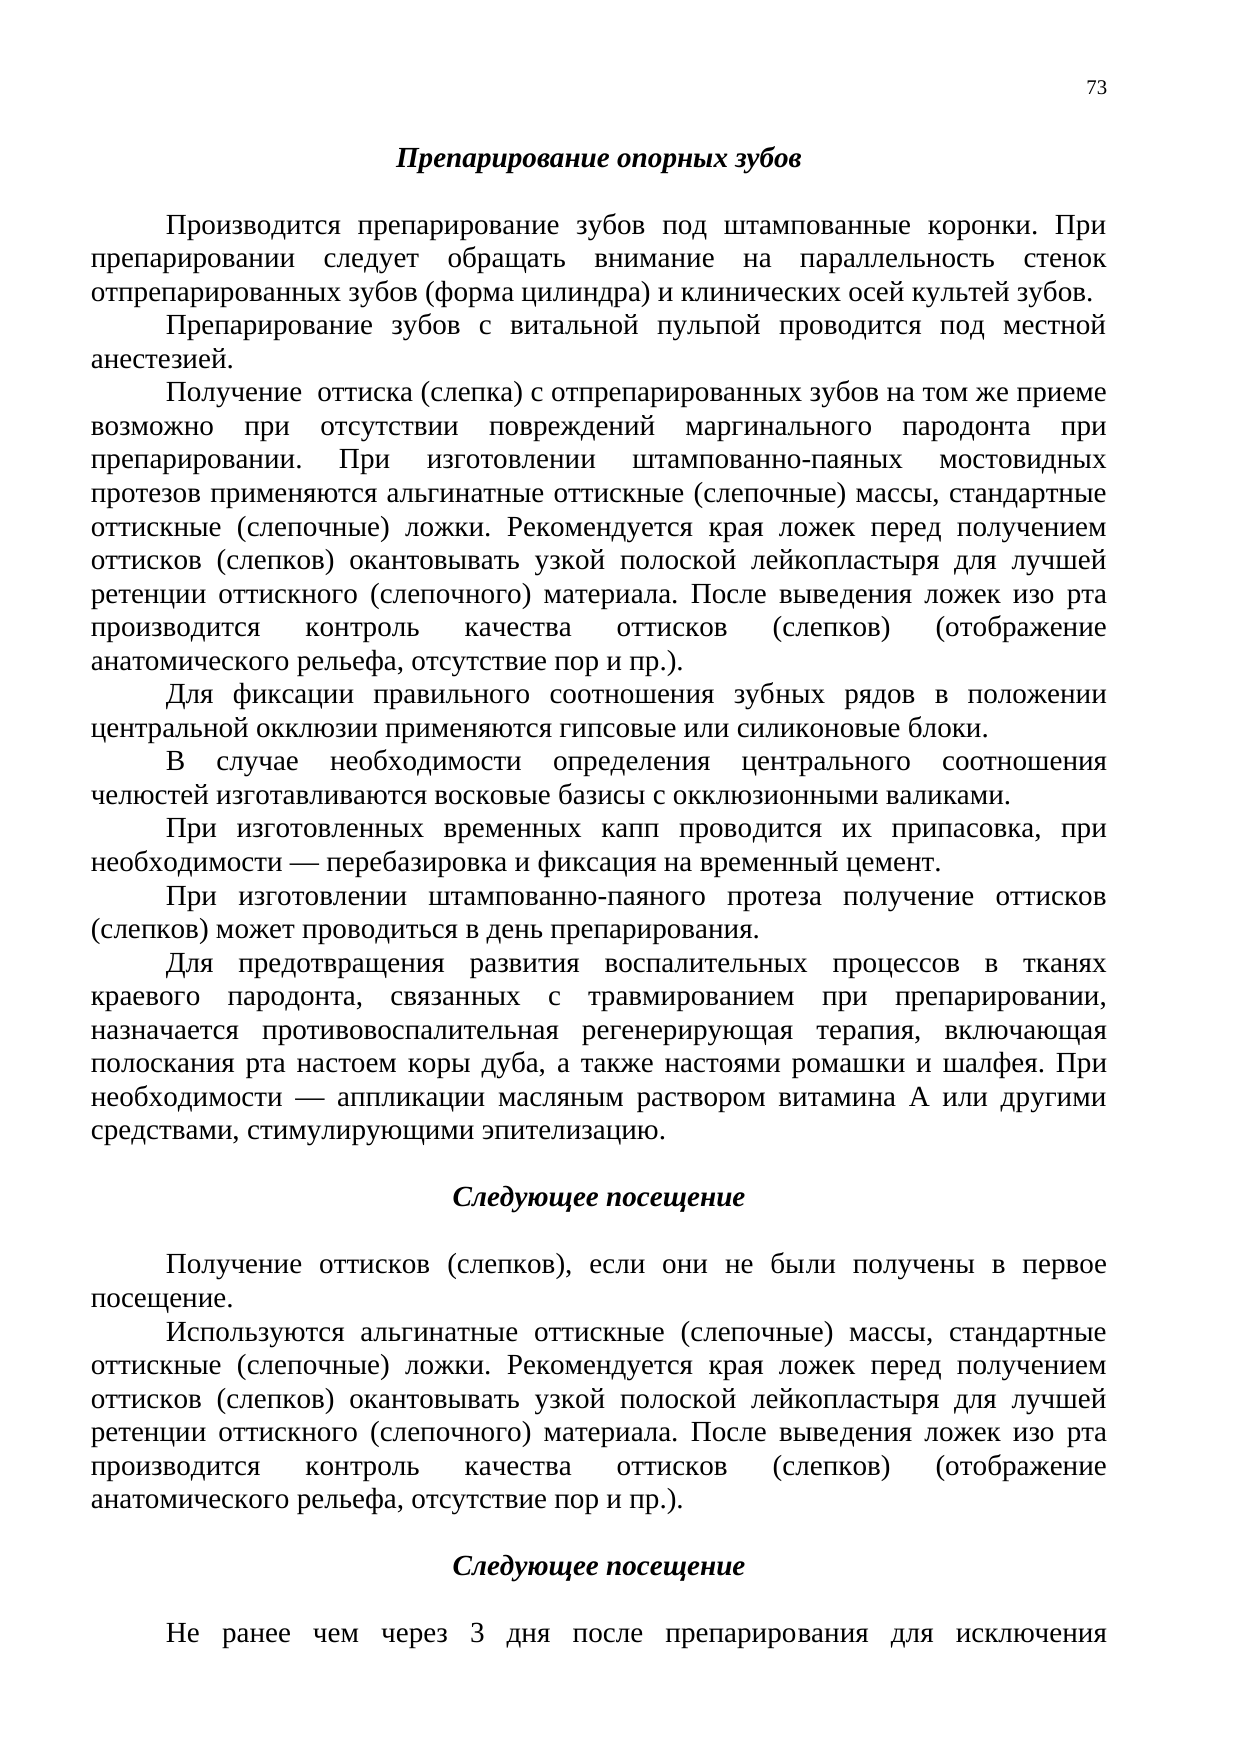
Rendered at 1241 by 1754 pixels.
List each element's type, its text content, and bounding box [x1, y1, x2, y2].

text Для предотвращения развития воспалительных процессов в тканях краевого пародонта, связанных с травмированием при препарировании, назначается противовоспалительная регенерирующая терапия, включающая полоскания рта настоем коры дуба, а также настоями ромашки и шалфея. При необходимости — аппликации масляным раствором витамина А или другими средствами, стимулирующими эпителизацию. [91, 945, 1107, 1146]
text Следующее посещение [91, 1548, 1107, 1582]
text Для фиксации правильного соотношения зубных рядов в положении центральной окклюзии применяются гипсовые или силиконовые блоки. [91, 676, 1107, 743]
text Получение оттисков (слепков), если они не были получены в первое посещение. [91, 1247, 1107, 1314]
text При изготовлении штампованно-паяного протеза получение оттисков (слепков) может проводиться в день препарирования. [91, 878, 1107, 945]
text Используются альгинатные оттискные (слепочные) массы, стандартные оттискные (слепочные) ложки. Рекомендуется края ложек перед получением оттисков (слепков) окантовывать узкой полоской лейкопластыря для лучшей ретенции оттискного (слепочного) материала. После выведения ложек изо рта производится контроль качества оттисков (слепков) (отображение анатомического рельефа, отсутствие пор и пр.). [91, 1314, 1107, 1515]
text Производится препарирование зубов под штампованные коронки. При препарировании следует обращать внимание на параллельность стенок отпрепарированных зубов (форма цилиндра) и клинических осей культей зубов. [91, 207, 1107, 307]
text В случае необходимости определения центрального соотношения челюстей изготавливаются восковые базисы с окклюзионными валиками. [91, 743, 1107, 811]
text Препарирование зубов с витальной пульпой проводится под местной анестезией. [91, 307, 1107, 374]
text Получение оттиска (слепка) с отпрепарированных зубов на том же приеме возможно при отсутствии повреждений маргинального пародонта при препарировании. При изготовлении штампованно-паяных мостовидных протезов применяются альгинатные оттискные (слепочные) массы, стандартные оттискные (слепочные) ложки. Рекомендуется края ложек перед получением оттисков (слепков) окантовывать узкой полоской лейкопластыря для лучшей ретенции оттискного (слепочного) материала. После выведения ложек изо рта производится контроль качества оттисков (слепков) (отображение анатомического рельефа, отсутствие пор и пр.). [91, 374, 1107, 676]
text При изготовленных временных капп проводится их припасовка, при необходимости — перебазировка и фиксация на временный цемент. [91, 811, 1107, 878]
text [91, 1616, 1107, 1649]
text Препарирование опорных зубов [91, 140, 1107, 173]
text Следующее посещение [91, 1179, 1107, 1213]
